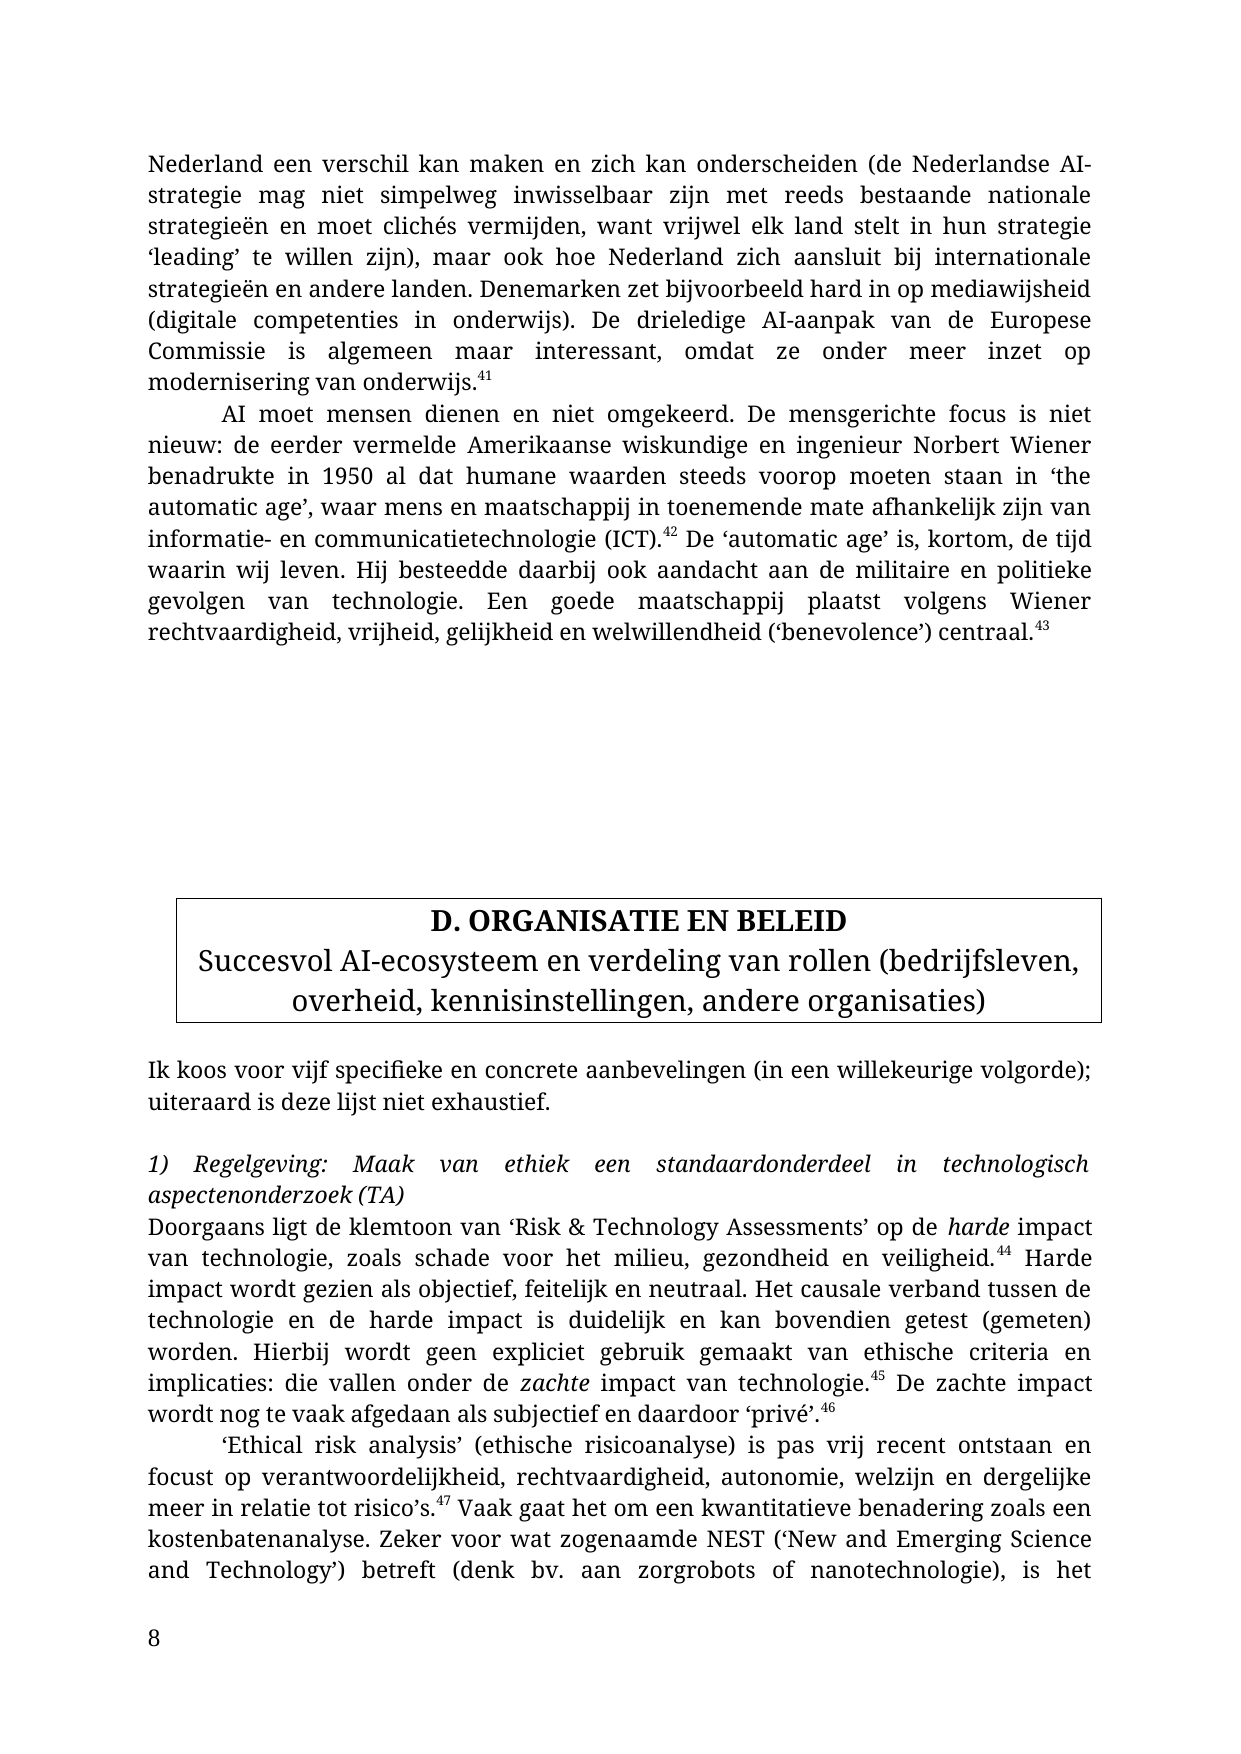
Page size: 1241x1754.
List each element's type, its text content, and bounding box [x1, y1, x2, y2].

text Ik koos voor vijf specifieke en concrete aanbevelingen (in een willekeurige volgorde); uiteraard is deze lijst niet exhaustief. [148, 1054, 1093, 1117]
text Doorgaans ligt de klemtoon van ‘Risk & Technology Assessments’ op de harde impact van technologie, zoals schade voor het milieu, gezondheid en veiligheid. Harde impact wordt gezien als objectief, feitelijk en neutraal. Het causale verband tussen de technologie en de harde impact is duidelijk en kan bovendien getest (gemeten) worden. Hierbij wordt geen expliciet gebruik gemaakt van ethische criteria en implicaties: die vallen onder de zachte impact van technologie. De zachte impact wordt nog te vaak afgedaan als subjectief en daardoor ‘privé’. [148, 1210, 1093, 1429]
text AI moet mensen dienen en niet omgekeerd. De mensgerichte focus is niet nieuw: de eerder vermelde Amerikaanse wiskundige en ingenieur Norbert Wiener benadrukte in 1950 al dat humane waarden steeds voorop moeten staan in ‘the automatic age’, waar mens en maatschappij in toenemende mate afhankelijk zijn van informatie- en communicatietechnologie (ICT). De ‘automatic age’ is, kortom, de tijd waarin wij leven. Hij besteedde daarbij ook aandacht aan de militaire en politieke gevolgen van technologie. Een goede maatschappij plaatst volgens Wiener rechtvaardigheid, vrijheid, gelijkheid en welwillendheid (‘benevolence’) centraal. [148, 398, 1093, 648]
text 1) Regelgeving: Maak van ethiek een standaardonderdeel in technologisch aspectenonderzoek (TA) [148, 1148, 1093, 1210]
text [148, 148, 1093, 398]
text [148, 1429, 1093, 1585]
text Succesvol AI-ecosysteem en verdeling van rollen (bedrijfsleven, overheid, kennisinstellingen, andere organisaties) [177, 937, 1101, 1022]
list ORGANISATIE EN BELEID [177, 899, 1101, 937]
